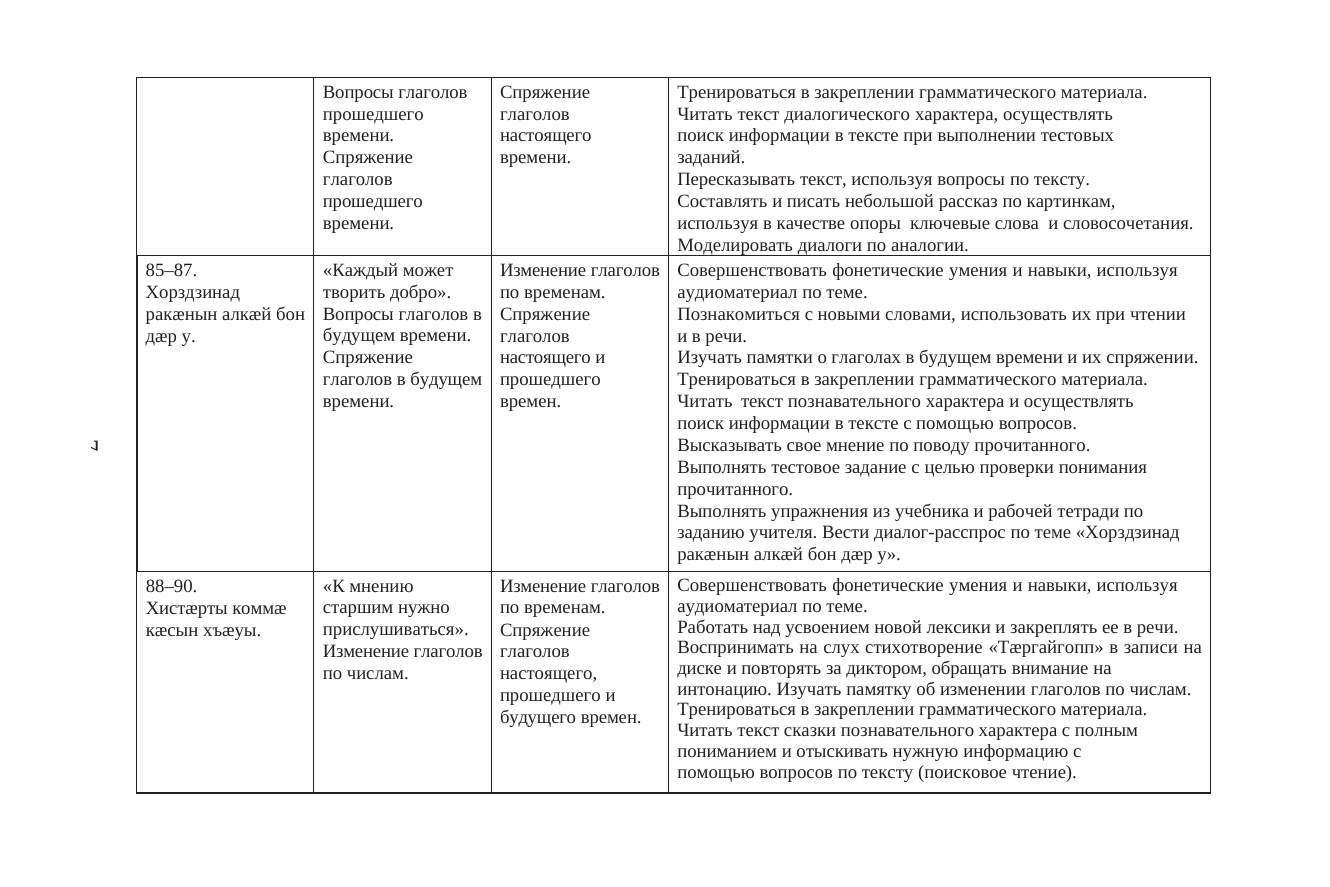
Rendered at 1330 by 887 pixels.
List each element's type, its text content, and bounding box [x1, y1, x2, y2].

table_cell Совершенствовать фонетические умения и навыки, используя аудиоматериал по теме. Познакомиться с новыми словами, использовать их при чтении и в речи. Изучать памятки о глаголах в будущем времени и их спряжении. Тренироваться в закреплении грамматического материала. Читать текст познавательного характера и осуществлять поиск информации в тексте с помощью вопросов. Высказывать свое мнение по поводу прочитанного. Выполнять тестовое задание с целью проверки понимания прочитанного. Выполнять упражнения из учебника и рабочей тетради по заданию учителя. Вести диалог-расспрос по теме «Хорздзинад ракæнын алкæй бон дæр у». [669, 256, 1210, 571]
table_cell «Каждый может творить добро». Вопросы глаголов в будущем времени. Спряжение глаголов в будущем времени. [314, 256, 491, 571]
table_header Вопросы глаголов прошедшего времени. Спряжение глаголов прошедшего времени. [314, 78, 491, 255]
table_cell Изменение глаголов по временам. Спряжение глаголов настоящего и прошедшего времен. [492, 256, 668, 571]
table_header Тренироваться в закреплении грамматического материала. Читать текст диалогического характера, осуществлять поиск информации в тексте при выполнении тестовых заданий. Пересказывать текст, используя вопросы по тексту. Составлять и писать небольшой рассказ по картинкам, используя в качестве опоры ключевые слова и словосочетания. Моделировать диалоги по аналогии. [669, 78, 1210, 255]
table_cell Совершенствовать фонетические умения и навыки, используя аудиоматериал по теме. Работать над усвоением новой лексики и закреплять ее в речи. Воспринимать на слух стихотворение «Тæргайгопп» в записи на диске и повторять за диктором, обращать внимание на интонацию. Изучать памятку об изменении глаголов по числам. Тренироваться в закреплении грамматического материала. Читать текст сказки познавательного характера с полным пониманием и отыскивать нужную информацию с помощью вопросов по тексту (поисковое чтение). [669, 572, 1210, 792]
table_cell 88–90. Хистæрты коммæ кæсын хъæуы. [137, 572, 313, 792]
table_cell Изменение глаголов по временам. Спряжение глаголов настоящего, прошедшего и будущего времен. [492, 572, 668, 792]
table_header [137, 78, 313, 255]
table_cell 85–87. Хорздзинад ракæнын алкæй бон дæр у. [138, 256, 313, 571]
table_header Спряжение глаголов настоящего времени. [492, 78, 668, 255]
table_cell «К мнению старшим нужно прислушиваться». Изменение глаголов по числам. [314, 572, 491, 792]
